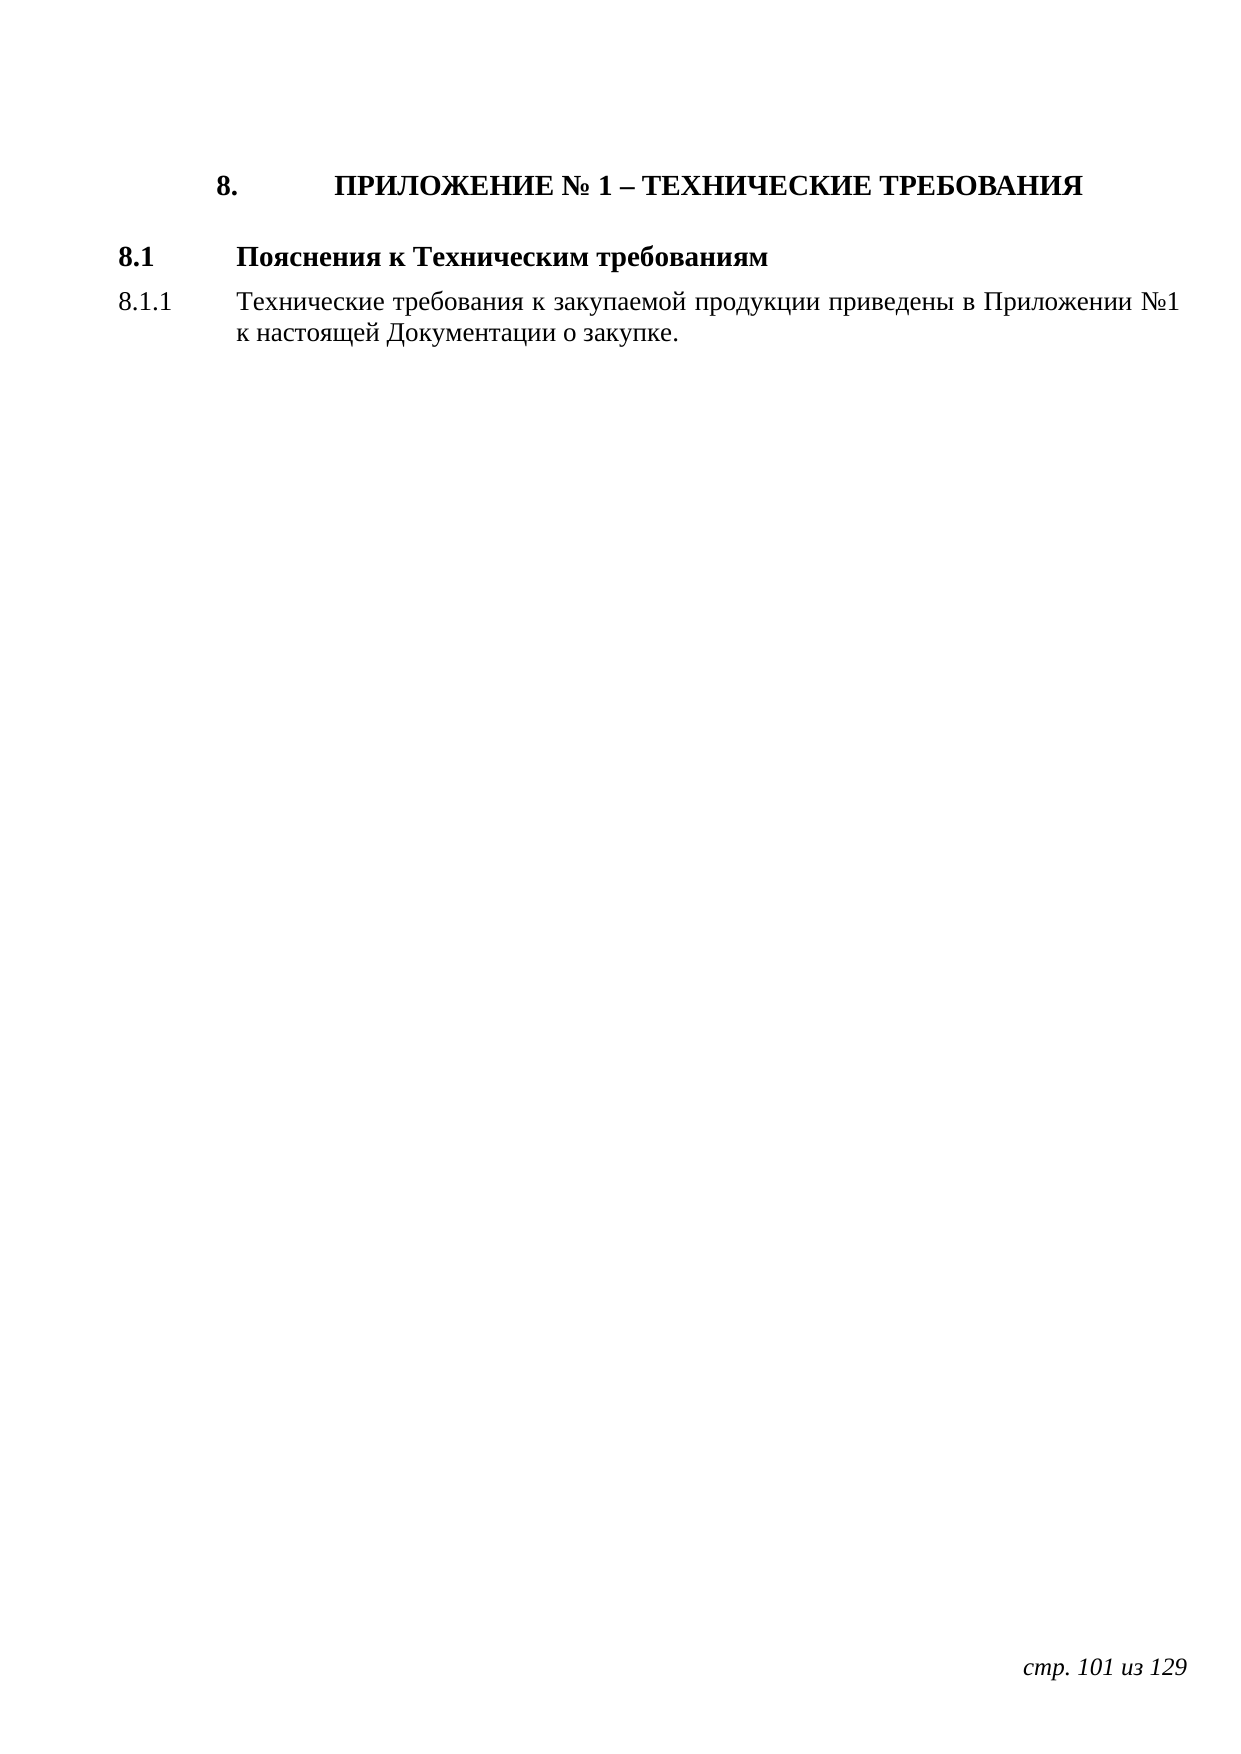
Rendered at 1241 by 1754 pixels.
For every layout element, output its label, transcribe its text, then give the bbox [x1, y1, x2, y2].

subtitle Пояснения к Техническим требованиям [118, 239, 1181, 273]
list Технические требования к закупаемой продукции приведены в Приложении №1 к настоящей Документации о закупке. [118, 285, 1181, 347]
subtitle ПРИЛОЖЕНИЕ № 1 – ТЕХНИЧЕСКИЕ ТРЕБОВАНИЯ [118, 168, 1181, 202]
